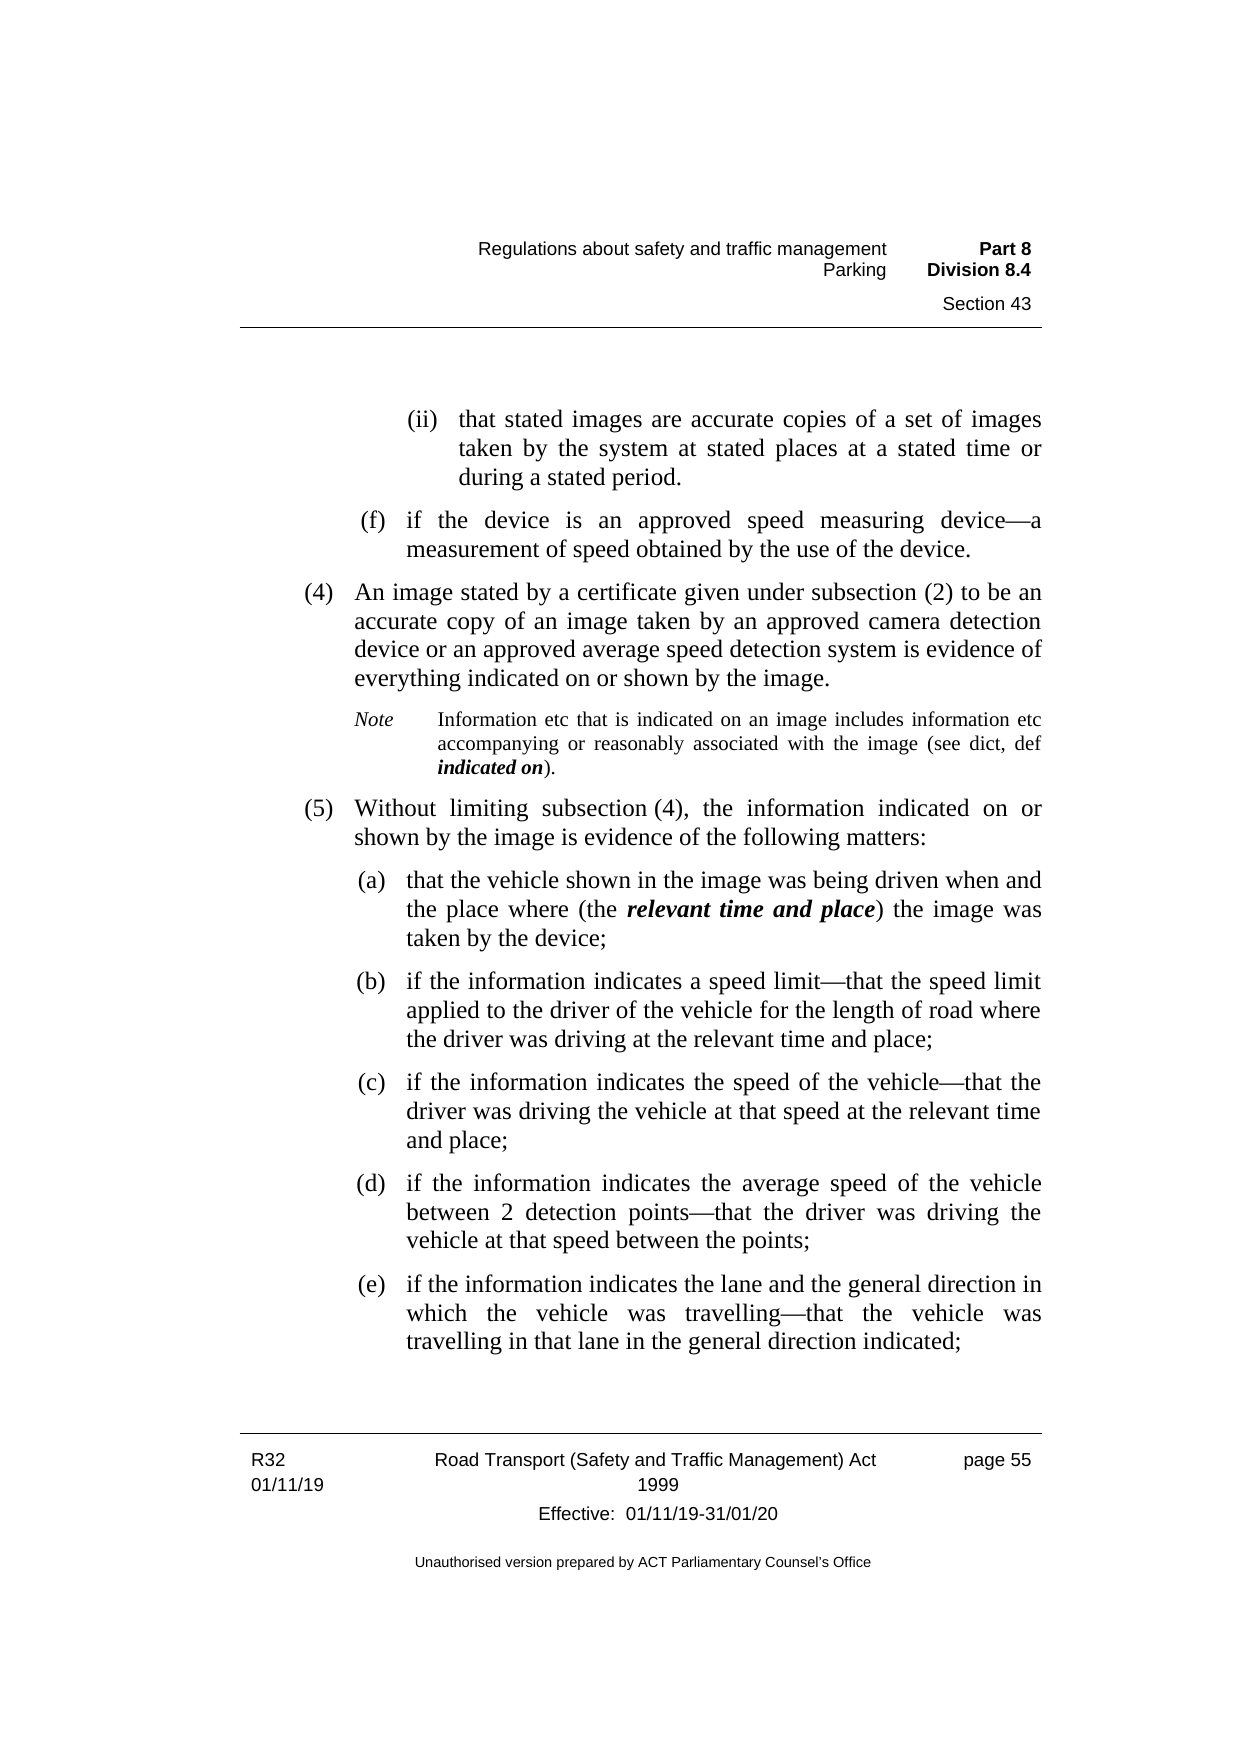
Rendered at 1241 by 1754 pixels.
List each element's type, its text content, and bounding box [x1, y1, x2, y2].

text (f) if the device is an approved speed measuring device—a measurement of speed obtained by the use of the device. [239, 505, 1042, 562]
text (e) if the information indicates the lane and the general direction in which the vehicle was travelling—that the vehicle was travelling in that lane in the general direction indicated; [239, 1269, 1042, 1355]
text (ii) that stated images are accurate copies of a set of images taken by the system at stated places at a stated time or during a stated period. [239, 404, 1042, 490]
text (d) if the information indicates the average speed of the vehicle between 2 detection points—that the driver was driving the vehicle at that speed between the points; [239, 1168, 1042, 1254]
text Note Information etc that is indicated on an image includes information etc accompanying or reasonably associated with the image (see dict, def indicated on). [354, 707, 1042, 779]
text (b) if the information indicates a speed limit—that the speed limit applied to the driver of the vehicle for the length of road where the driver was driving at the relevant time and place; [239, 966, 1042, 1053]
text (5) Without limiting subsection (4), the information indicated on or shown by the image is evidence of the following matters: [239, 793, 1042, 851]
text (c) if the information indicates the speed of the vehicle—that the driver was driving the vehicle at that speed at the relevant time and place; [239, 1067, 1042, 1153]
text (4) An image stated by a certificate given under subsection (2) to be an accurate copy of an image taken by an approved camera detection device or an approved average speed detection system is evidence of everything indicated on or shown by the image. [239, 577, 1042, 692]
text (a) that the vehicle shown in the image was being driven when and the place where (the relevant time and place) the image was taken by the device; [239, 866, 1042, 952]
